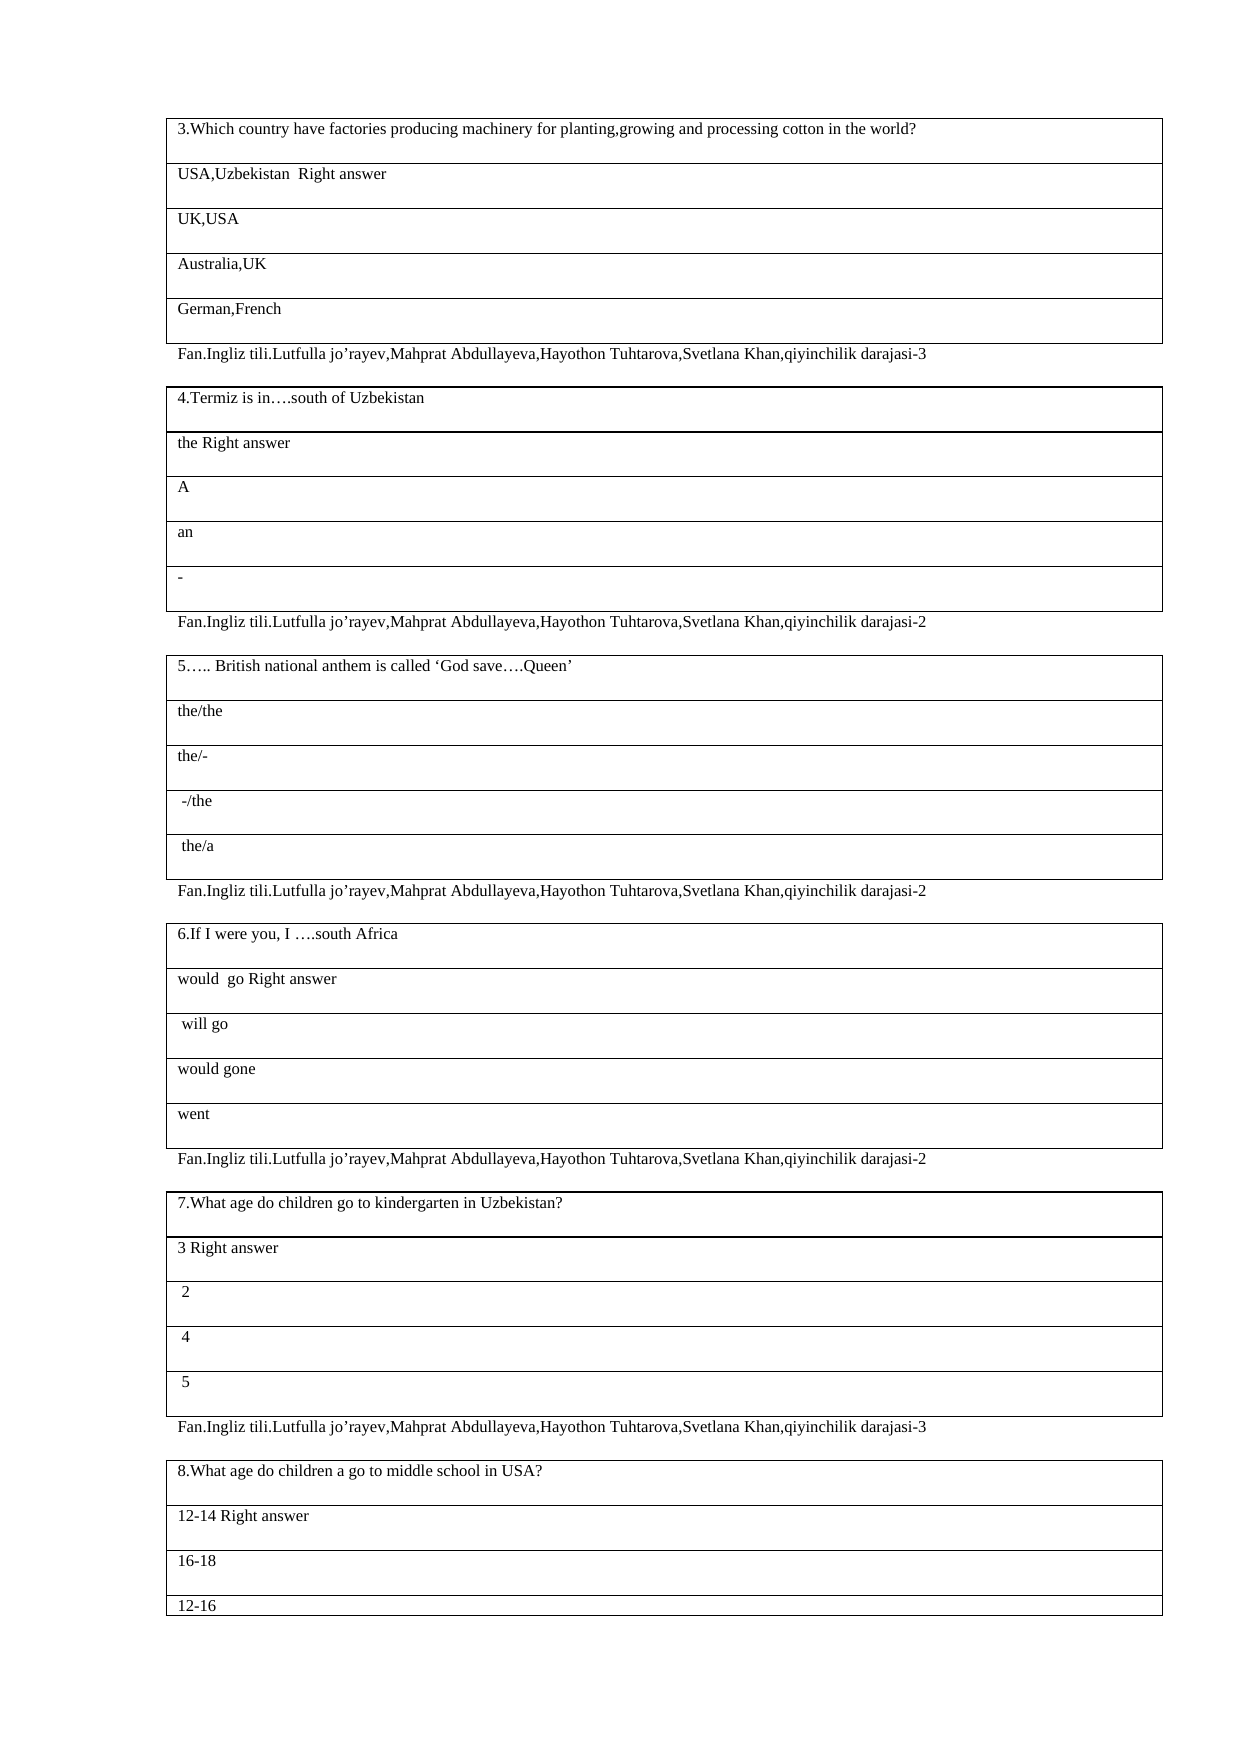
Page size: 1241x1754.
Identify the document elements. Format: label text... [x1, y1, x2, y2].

table_cell went [167, 1104, 1162, 1148]
table_header 7.What age do children go to kindergarten in Uzbekistan? [167, 1193, 1162, 1236]
table_cell will go [167, 1014, 1162, 1058]
text Fan.Ingliz tili.Lutfulla jo’rayev,Mahprat Abdullayeva,Hayothon Tuhtarova,Svetlana Khan,qiyinchilik darajasi-3 [177, 344, 1152, 363]
table_cell German,French [167, 299, 1162, 343]
table_header 6.If I were you, I ….south Africa [167, 924, 1162, 968]
table_cell 4 [167, 1327, 1162, 1371]
text Fan.Ingliz tili.Lutfulla jo’rayev,Mahprat Abdullayeva,Hayothon Tuhtarova,Svetlana Khan,qiyinchilik darajasi-2 [177, 880, 1152, 899]
text Fan.Ingliz tili.Lutfulla jo’rayev,Mahprat Abdullayeva,Hayothon Tuhtarova,Svetlana Khan,qiyinchilik darajasi-3 [177, 1417, 1152, 1436]
table_cell would gone [167, 1059, 1162, 1103]
table_cell the/a [167, 835, 1162, 879]
table_cell 12-16 [167, 1596, 1162, 1615]
table_cell an [167, 522, 1162, 566]
table_cell UK,USA [167, 209, 1162, 253]
table_header 8.What age do children a go to middle school in USA? [167, 1461, 1162, 1505]
table_cell -/the [167, 791, 1162, 834]
table_cell Australia,UK [167, 254, 1162, 298]
table_cell the/the [167, 701, 1162, 744]
table_header 3.Which country have factories producing machinery for planting,growing and processing cotton in the world? [167, 119, 1162, 163]
table_cell 12-14 Right answer [167, 1506, 1162, 1549]
table_cell 16-18 [167, 1551, 1162, 1594]
table_cell would go Right answer [167, 969, 1162, 1013]
table_cell 3 Right answer [167, 1238, 1162, 1281]
table_cell the/- [167, 746, 1162, 789]
text Fan.Ingliz tili.Lutfulla jo’rayev,Mahprat Abdullayeva,Hayothon Tuhtarova,Svetlana Khan,qiyinchilik darajasi-2 [177, 612, 1152, 631]
table_cell USA,Uzbekistan Right answer [167, 164, 1162, 208]
table_cell 2 [167, 1282, 1162, 1326]
table_cell 5 [167, 1372, 1162, 1416]
table_cell the Right answer [167, 433, 1162, 476]
table_cell A [167, 477, 1162, 521]
text Fan.Ingliz tili.Lutfulla jo’rayev,Mahprat Abdullayeva,Hayothon Tuhtarova,Svetlana Khan,qiyinchilik darajasi-2 [177, 1149, 1152, 1168]
table_cell - [167, 567, 1162, 611]
table_header 4.Termiz is in….south of Uzbekistan [167, 388, 1162, 431]
table_header 5….. British national anthem is called ‘God save….Queen’ [167, 656, 1162, 700]
